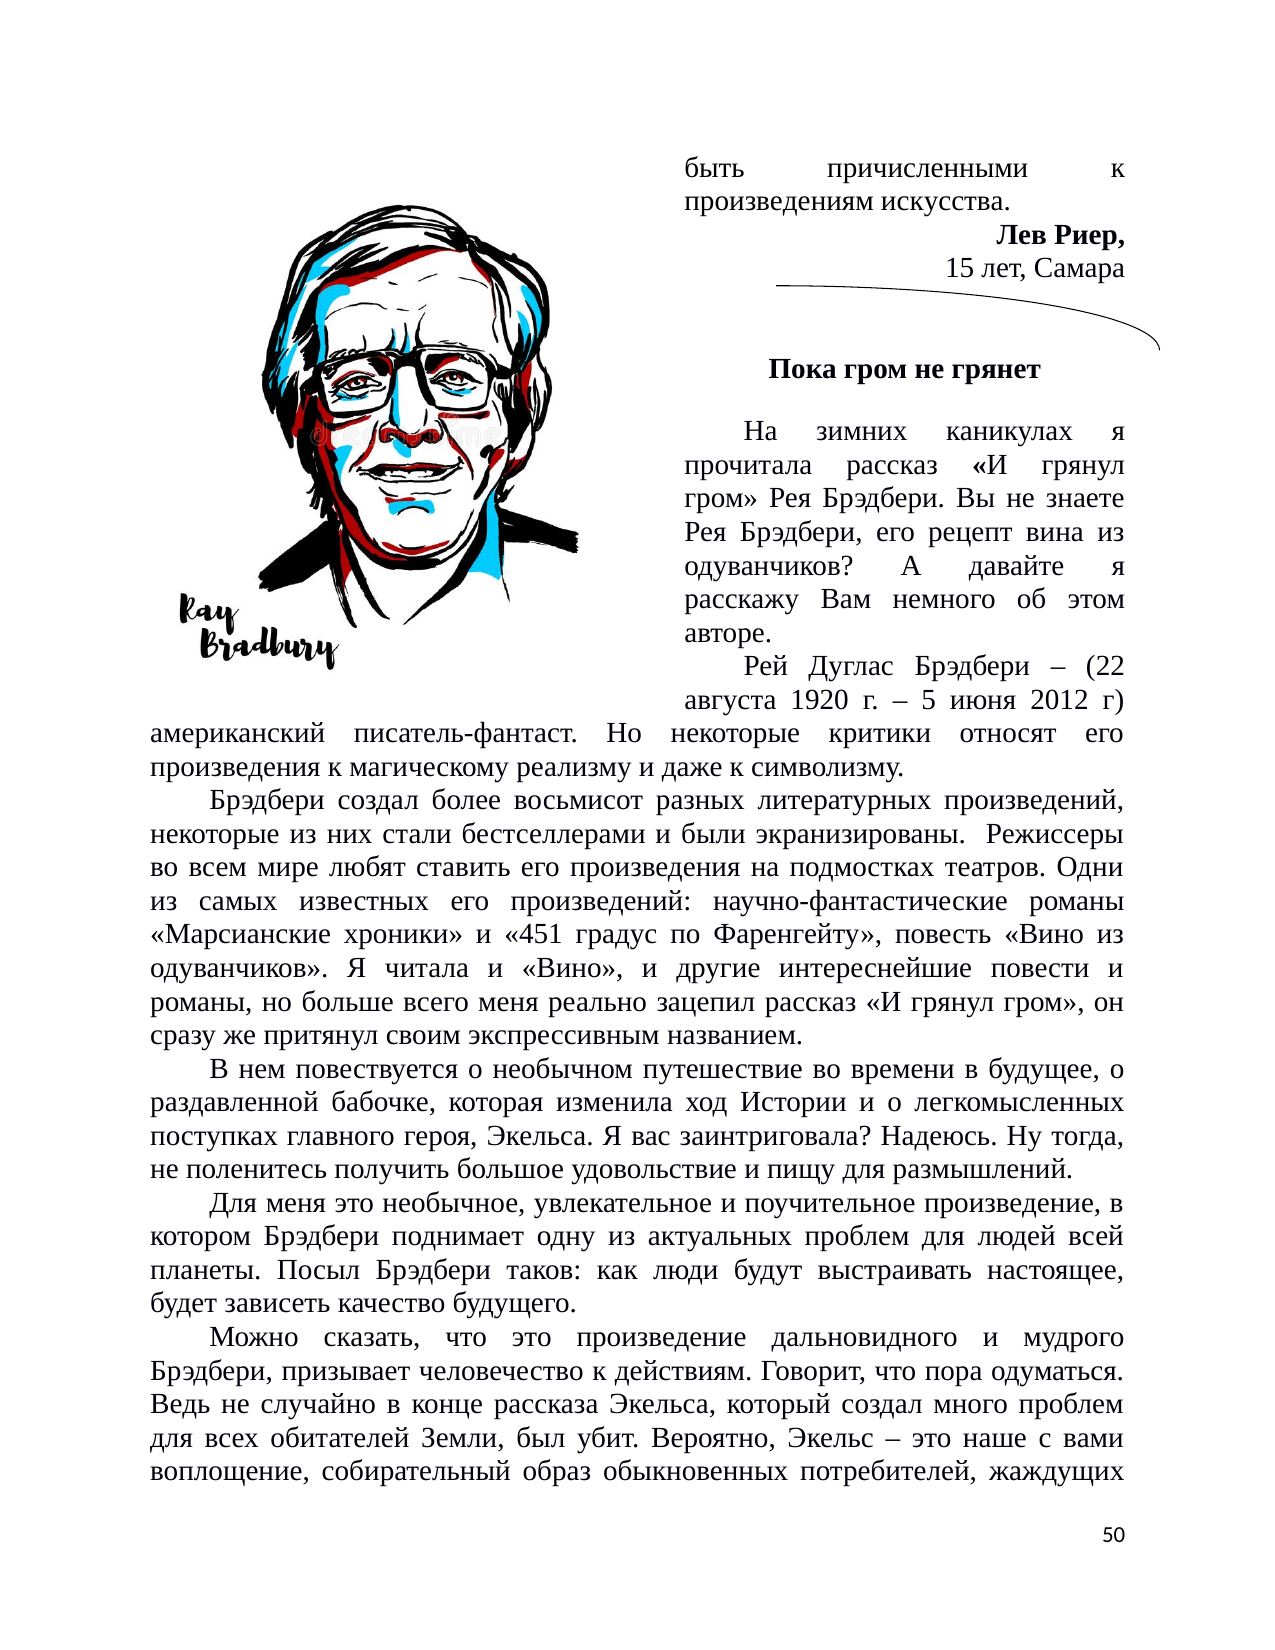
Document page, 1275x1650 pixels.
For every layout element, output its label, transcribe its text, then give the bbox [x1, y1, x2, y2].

text Для меня это необычное, увлекательное и поучительное произведение, в котором Брэдбери поднимает одну из актуальных проблем для людей всей планеты. Посыл Брэдбери таков: как люди будут выстраивать настоящее, будет зависеть качество будущего. [150, 1185, 1125, 1319]
text Брэдбери создал более восьмисот разных литературных произведений, некоторые из них стали бестселлерами и были экранизированы. Режиссеры во всем мире любят ставить его произведения на подмостках театров. Одни из самых известных его произведений: научно-фантастические романы «Марсианские хроники» и «451 градус по Фаренгейту», повесть «Вино из одуванчиков». Я читала и «Вино», и другие интереснейшие повести и романы, но больше всего меня реально зацепил рассказ «И грянул гром», он сразу же притянул своим экспрессивным названием. [150, 782, 1125, 1051]
text Пока гром не грянет [666, 351, 1125, 385]
picture [150, 172, 666, 688]
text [150, 1319, 1125, 1487]
text Лев Риер, [666, 217, 1125, 251]
text 15 лет, Самара [666, 251, 1125, 284]
text Рей Дуглас Брэдбери – (22 августа 1920 г. – 5 июня 2012 г) американский писатель-фантаст. Но некоторые критики относят его произведения к магическому реализму и даже к символизму. [150, 648, 1125, 782]
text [150, 150, 1125, 217]
text В нем повествуется о необычном путешествие во времени в будущее, о раздавленной бабочке, которая изменила ход Истории и о легкомысленных поступках главного героя, Экельса. Я вас заинтриговала? Надеюсь. Ну тогда, не поленитесь получить большое удовольствие и пищу для размышлений. [150, 1051, 1125, 1185]
text На зимних каникулах я прочитала рассказ «И грянул гром» Рея Брэдбери. Вы не знаете Рея Брэдбери, его рецепт вина из одуванчиков? А давайте я расскажу Вам немного об этом авторе. [666, 413, 1125, 648]
